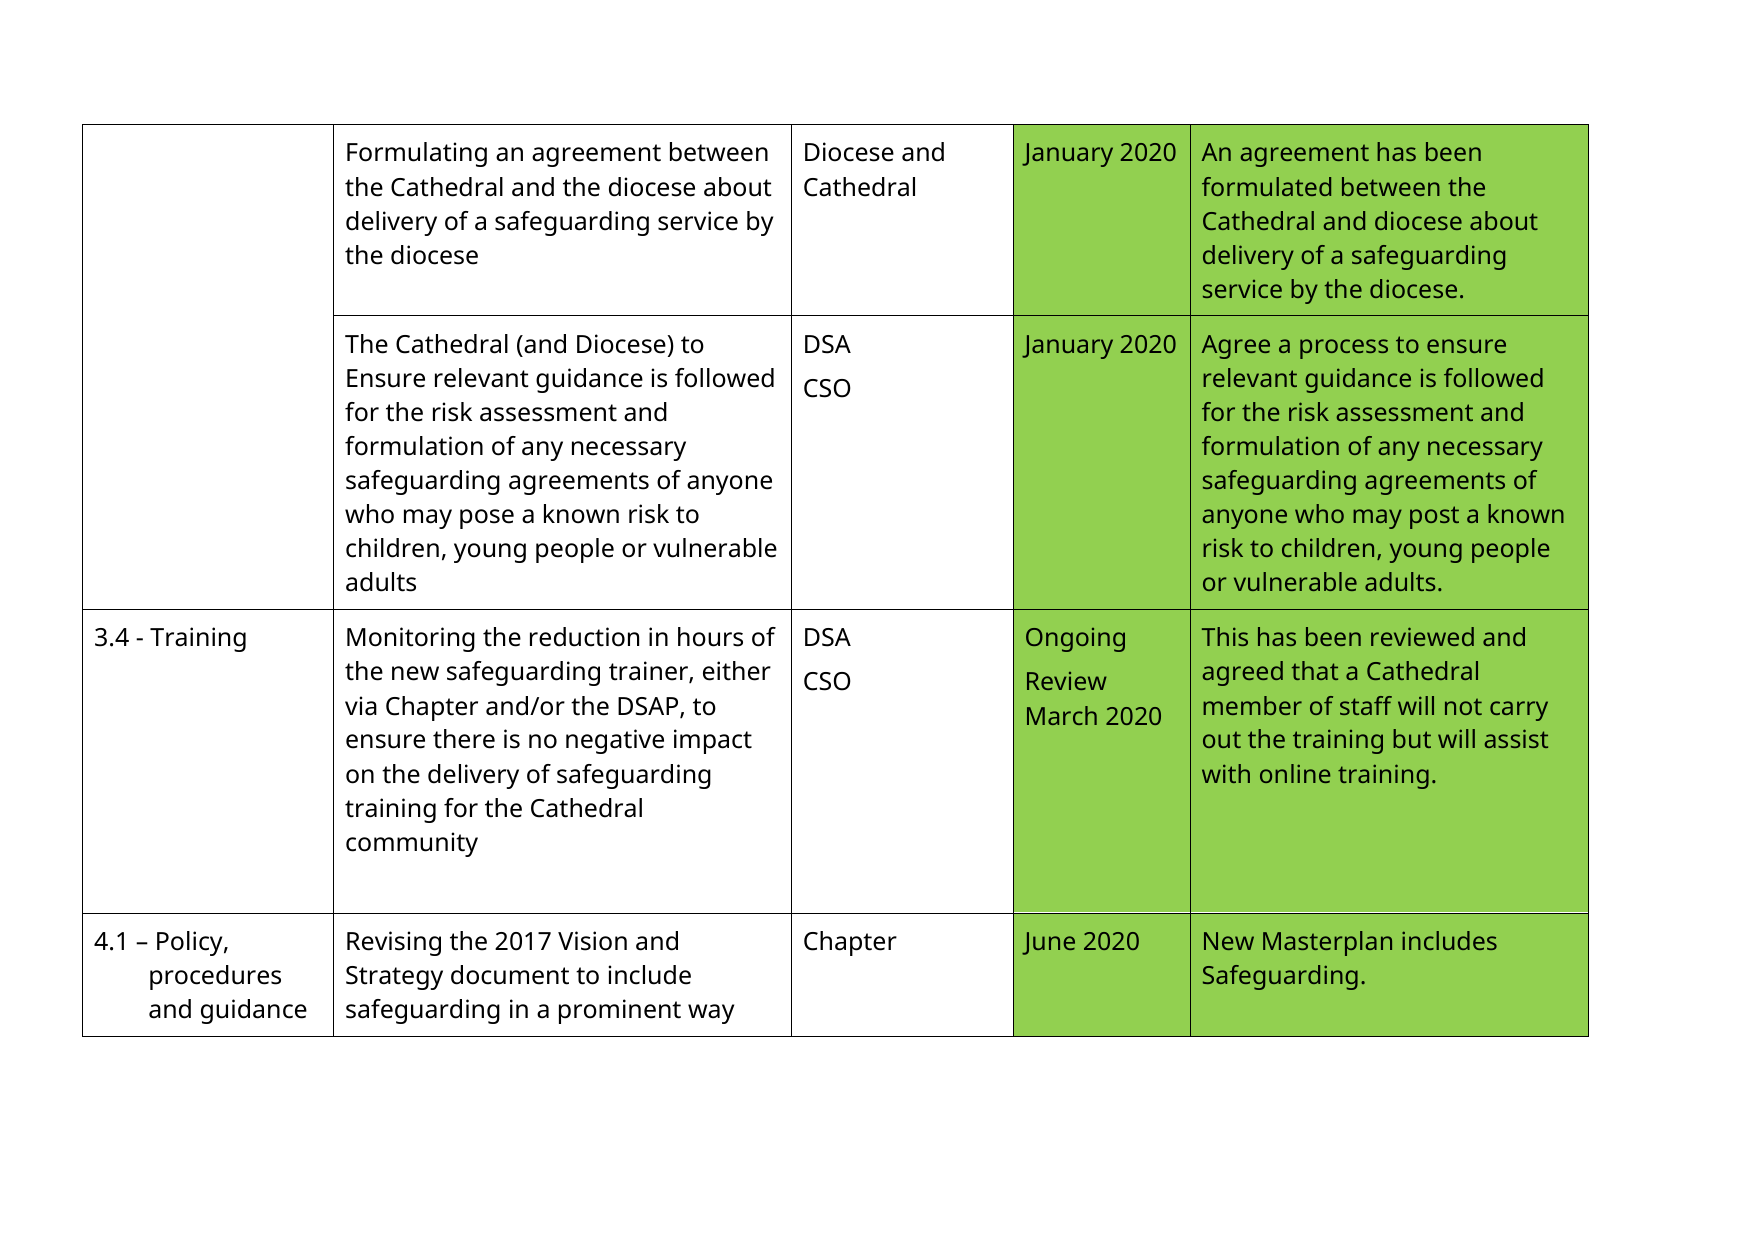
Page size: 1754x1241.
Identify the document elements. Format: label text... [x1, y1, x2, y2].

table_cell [83, 914, 333, 1036]
table_cell June 2020 [1014, 914, 1190, 1036]
table_cell Diocese and Cathedral [792, 125, 1013, 315]
table_cell DSA CSO [792, 316, 1013, 609]
table_cell January 2020 [1014, 316, 1190, 609]
table_cell Formulating an agreement between the Cathedral and the diocese about delivery of a safeguarding service by the diocese [334, 125, 791, 315]
table_cell 3.4 - Training [83, 610, 333, 912]
table_cell An agreement has been formulated between the Cathedral and diocese about delivery of a safeguarding service by the diocese. [1191, 125, 1588, 315]
table_cell January 2020 [1014, 125, 1190, 315]
table_cell New Masterplan includes Safeguarding. [1191, 914, 1588, 1036]
table_cell This has been reviewed and agreed that a Cathedral member of staff will not carry out the training but will assist with online training. [1191, 610, 1588, 912]
table_cell Chapter [792, 914, 1013, 1036]
table_cell Agree a process to ensure relevant guidance is followed for the risk assessment and formulation of any necessary safeguarding agreements of anyone who may post a known risk to children, young people or vulnerable adults. [1191, 316, 1588, 609]
table_cell DSA CSO [792, 610, 1013, 912]
table_cell The Cathedral (and Diocese) to Ensure relevant guidance is followed for the risk assessment and formulation of any necessary safeguarding agreements of anyone who may pose a known risk to children, young people or vulnerable adults [334, 316, 791, 609]
table_cell Monitoring the reduction in hours of the new safeguarding trainer, either via Chapter and/or the DSAP, to ensure there is no negative impact on the delivery of safeguarding training for the Cathedral community [334, 610, 791, 912]
table_cell Revising the 2017 Vision and Strategy document to include safeguarding in a prominent way [334, 914, 791, 1036]
table_cell Ongoing Review March 2020 [1014, 610, 1190, 912]
